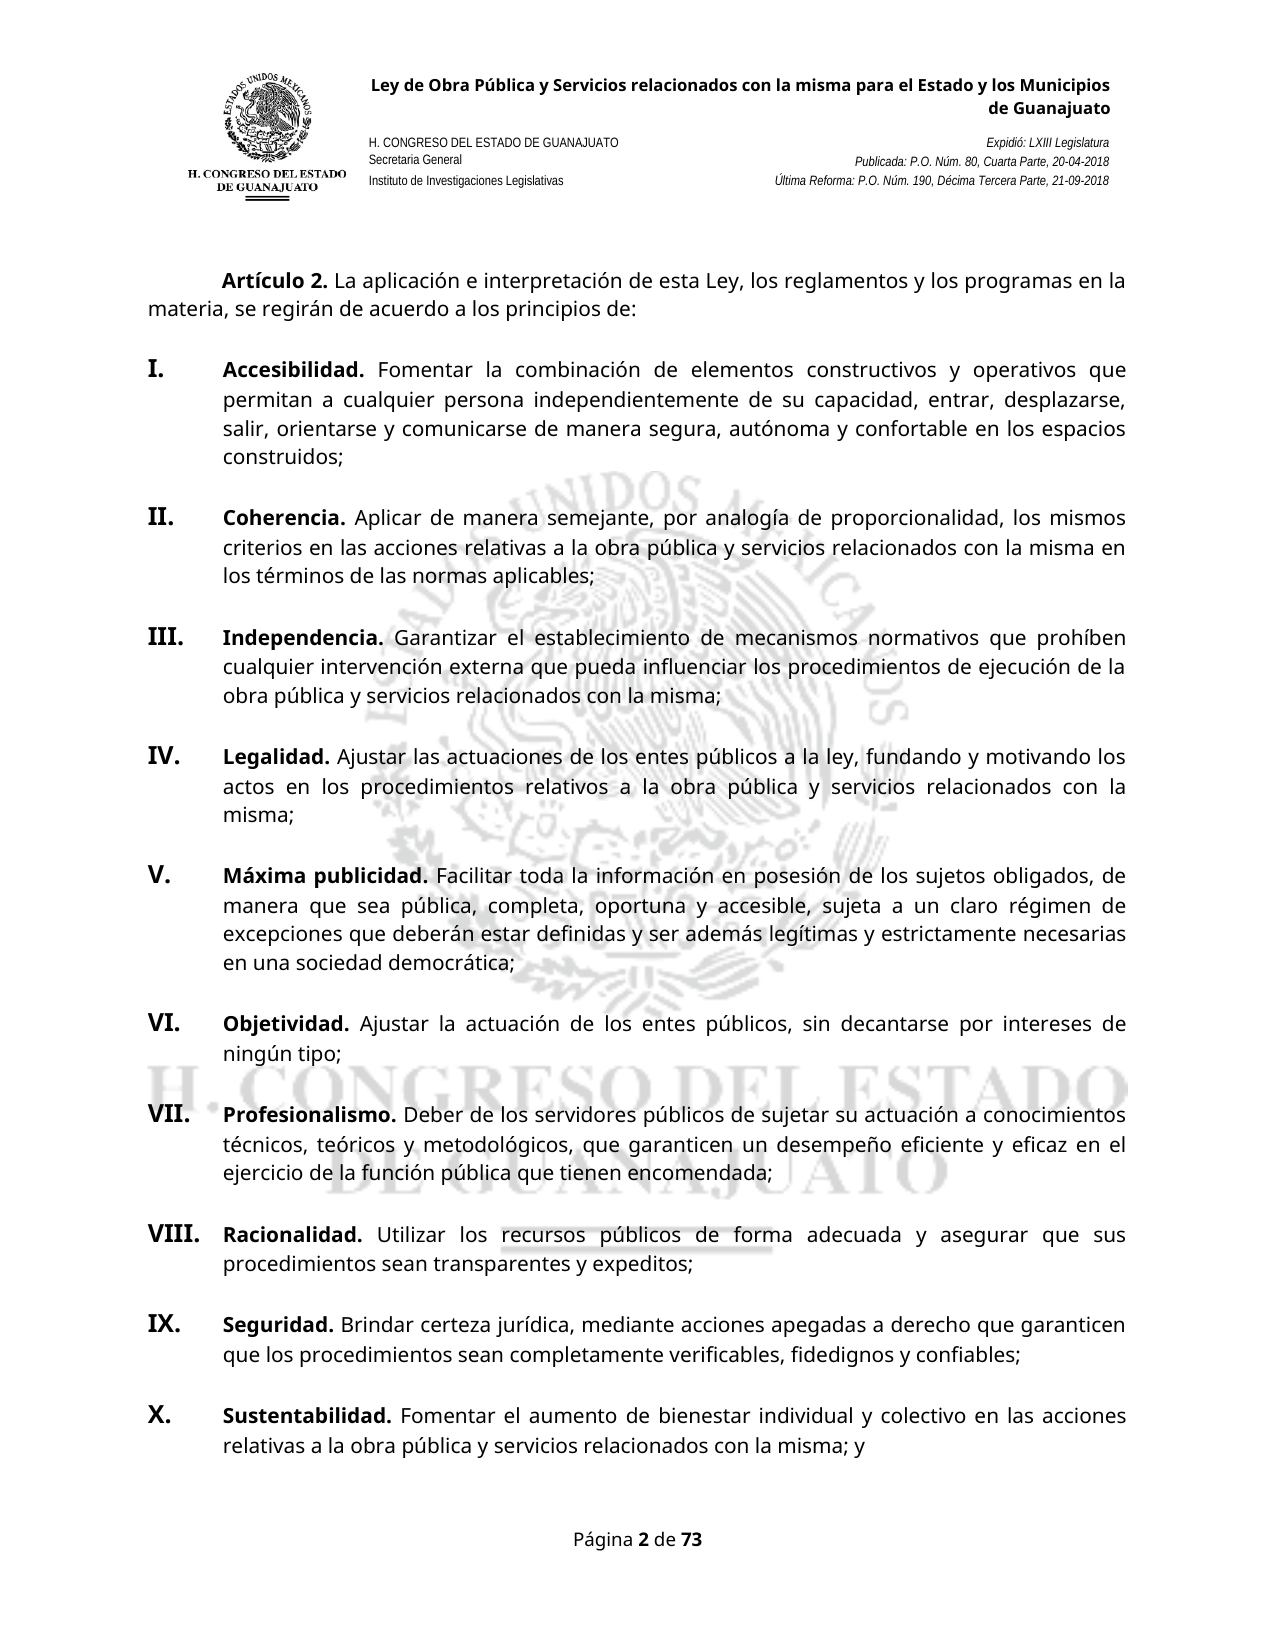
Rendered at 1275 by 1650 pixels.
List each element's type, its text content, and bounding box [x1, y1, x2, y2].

list Profesionalismo. Deber de los servidores públicos de sujetar su actuación a conocimientos técnicos, teóricos y metodológicos, que garanticen un desempeño eficiente y eficaz en el ejercicio de la función pública que tienen encomendada; [148, 1096, 1127, 1187]
list Legalidad. Ajustar las actuaciones de los entes públicos a la ley, fundando y motivando los actos en los procedimientos relativos a la obra pública y servicios relacionados con la misma; [148, 738, 1127, 829]
list Independencia. Garantizar el establecimiento de mecanismos normativos que prohíben cualquier intervención externa que pueda influenciar los procedimientos de ejecución de la obra pública y servicios relacionados con la misma; [148, 618, 1127, 709]
list Máxima publicidad. Facilitar toda la información en posesión de los sujetos obligados, de manera que sea pública, completa, oportuna y accesible, sujeta a un claro régimen de excepciones que deberán estar definidas y ser además legítimas y estrictamente necesarias en una sociedad democrática; [148, 857, 1127, 976]
text Artículo 2. La aplicación e interpretación de esta Ley, los reglamentos y los programas en la materia, se regirán de acuerdo a los principios de: [148, 266, 1127, 323]
list Racionalidad. Utilizar los recursos públicos de forma adecuada y asegurar que sus procedimientos sean transparentes y expeditos; [148, 1215, 1127, 1278]
list Coherencia. Aplicar de manera semejante, por analogía de proporcionalidad, los mismos criterios en las acciones relativas a la obra pública y servicios relacionados con la misma en los términos de las normas aplicables; [148, 499, 1127, 590]
list Objetividad. Ajustar la actuación de los entes públicos, sin decantarse por intereses de ningún tipo; [148, 1005, 1127, 1067]
list Seguridad. Brindar certeza jurídica, mediante acciones apegadas a derecho que garanticen que los procedimientos sean completamente verificables, fidedignos y confiables; [148, 1306, 1127, 1369]
list Accesibilidad. Fomentar la combinación de elementos constructivos y operativos que permitan a cualquier persona independientemente de su capacidad, entrar, desplazarse, salir, orientarse y comunicarse de manera segura, autónoma y confortable en los espacios construidos; [148, 351, 1127, 471]
list Sustentabilidad. Fomentar el aumento de bienestar individual y colectivo en las acciones relativas a la obra pública y servicios relacionados con la misma; y [148, 1397, 1127, 1459]
picture [188, 73, 346, 207]
